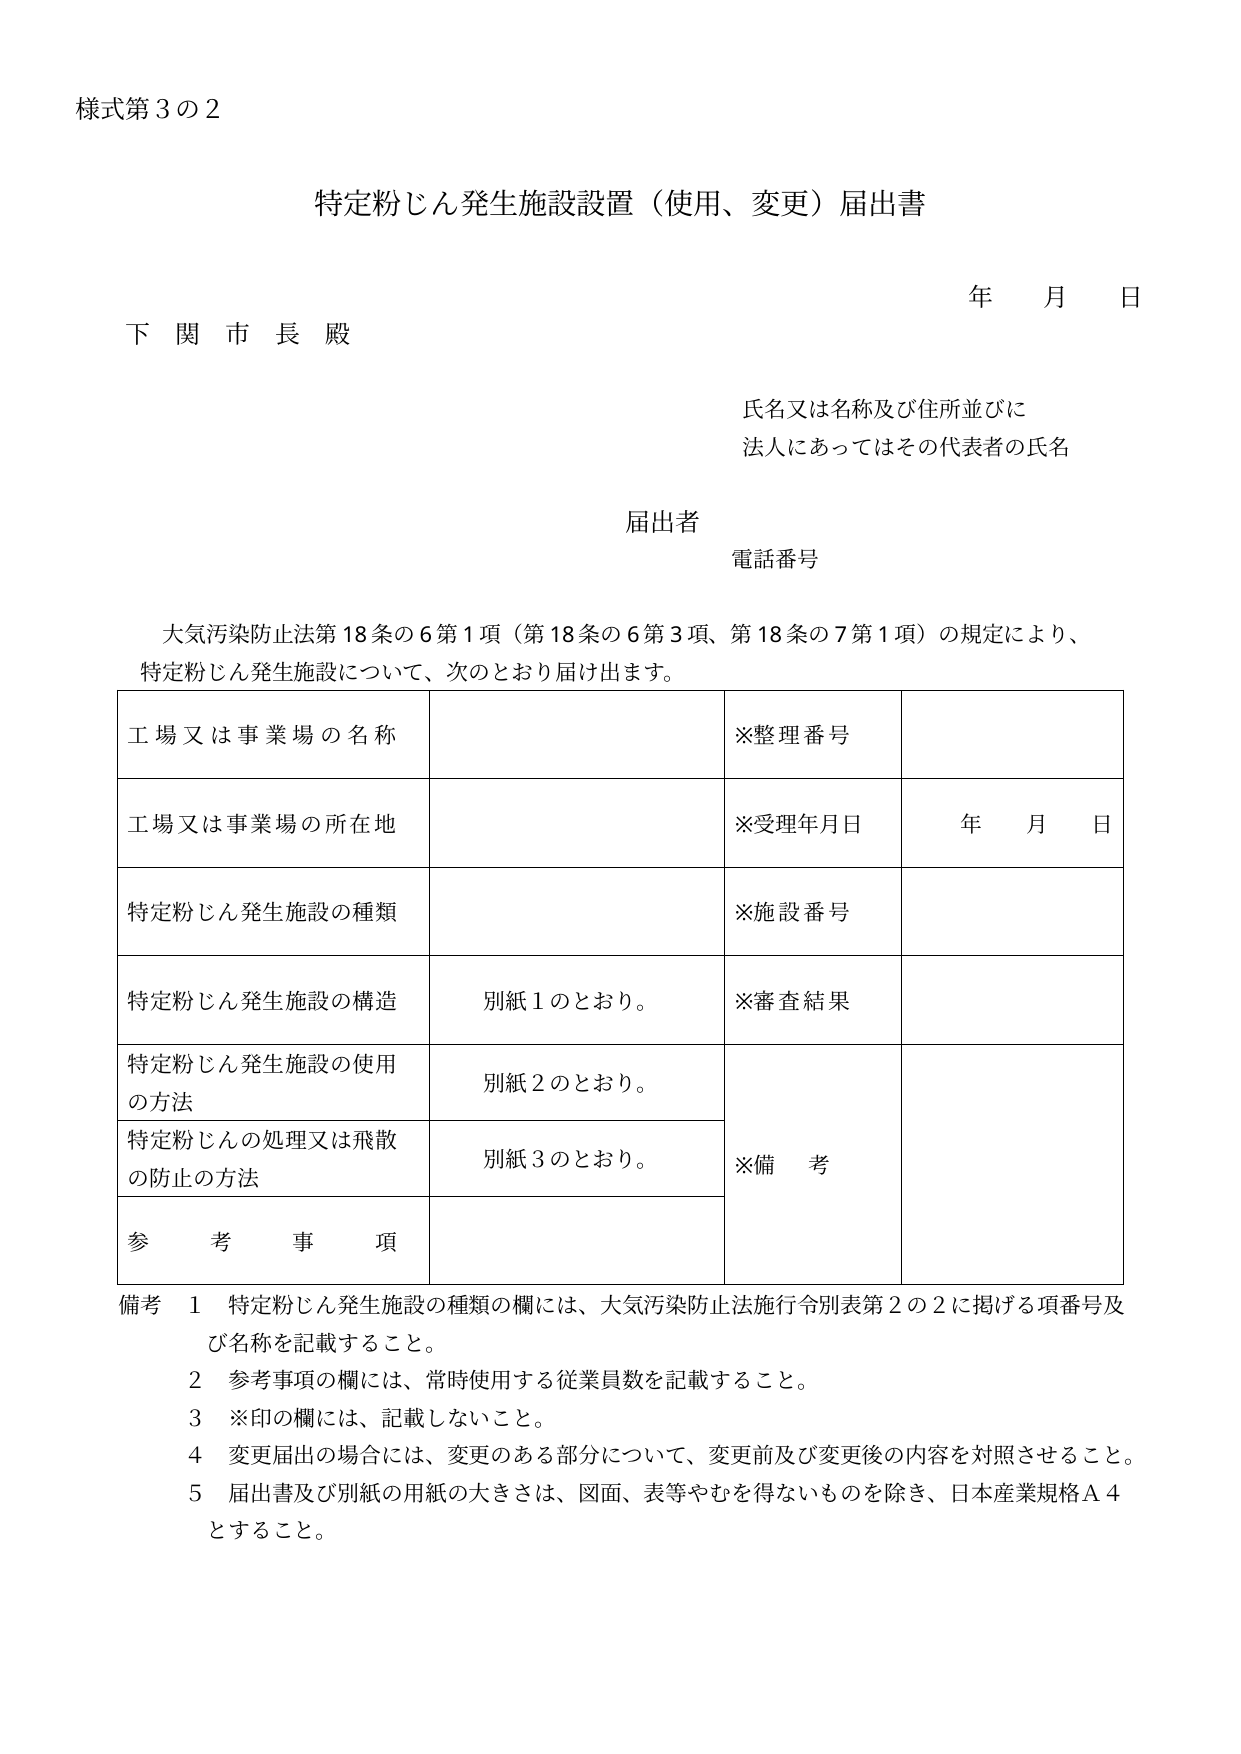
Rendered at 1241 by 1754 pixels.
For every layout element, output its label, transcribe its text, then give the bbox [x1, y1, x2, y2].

table_cell 別紙２のとおり。 [430, 1045, 724, 1120]
text 届出者 [75, 502, 1165, 539]
table_cell 年 月 日 [902, 779, 1123, 867]
text 特定粉じん発生施設設置（使用、変更）届出書 [75, 164, 1165, 239]
table_header [430, 691, 724, 778]
text 年 月 日 [75, 277, 1143, 314]
table_cell 参考事項 [118, 1197, 429, 1284]
table_cell 特定粉じん発生施設の構造 [118, 956, 429, 1044]
text び名称を記載すること。 [75, 1323, 1143, 1360]
table_cell 特定粉じん発生施設の種類 [118, 868, 429, 955]
table_cell ※審査結果 [725, 956, 901, 1044]
text 氏名又は名称及び住所並びに [75, 389, 1165, 427]
table_cell [430, 868, 724, 955]
table_cell 別紙１のとおり。 [430, 956, 724, 1044]
table_cell ※受理年月日 [725, 779, 901, 867]
text ５ 届出書及び別紙の用紙の大きさは、図面、表等やむを得ないものを除き、日本産業規格Ａ４ [75, 1473, 1143, 1510]
text 法人にあってはその代表者の氏名 [545, 427, 1165, 464]
table_cell [902, 868, 1123, 955]
table_cell [902, 956, 1123, 1044]
table_cell [430, 779, 724, 867]
text 大気汚染防止法第18条の6第1項（第18条の6第3項、第18条の7第1項）の規定により、 [75, 614, 1143, 652]
table_cell ※備考 [725, 1045, 901, 1284]
table_header [902, 691, 1123, 778]
table_cell 工場又は事業場の所在地 [118, 779, 429, 867]
text ３ ※印の欄には、記載しないこと。 [75, 1398, 1143, 1435]
text 電話番号 [75, 539, 1143, 577]
text 特定粉じん発生施設について、次のとおり届け出ます。 [75, 652, 1143, 689]
table_cell 別紙３のとおり。 [430, 1121, 724, 1196]
table_cell [902, 1045, 1123, 1284]
table_header ※整理番号 [725, 691, 901, 778]
table_cell 特定粉じん発生施設の使用の方法 [118, 1045, 429, 1120]
table_cell [430, 1197, 724, 1284]
table_cell 特定粉じんの処理又は飛散の防止の方法 [118, 1121, 429, 1196]
text ２ 参考事項の欄には、常時使用する従業員数を記載すること。 [75, 1360, 1143, 1398]
text とすること。 [75, 1510, 1143, 1548]
table_header 工場又は事業場の名称 [118, 691, 429, 778]
text 備考 １ 特定粉じん発生施設の種類の欄には、大気汚染防止法施行令別表第２の２に掲げる項番号及 [75, 1285, 1143, 1323]
text 下 関 市 長 殿 [75, 314, 1165, 352]
text 様式第３の２ [75, 89, 1165, 127]
text ４ 変更届出の場合には、変更のある部分について、変更前及び変更後の内容を対照させること。 [75, 1435, 1143, 1473]
table_cell ※施設番号 [725, 868, 901, 955]
